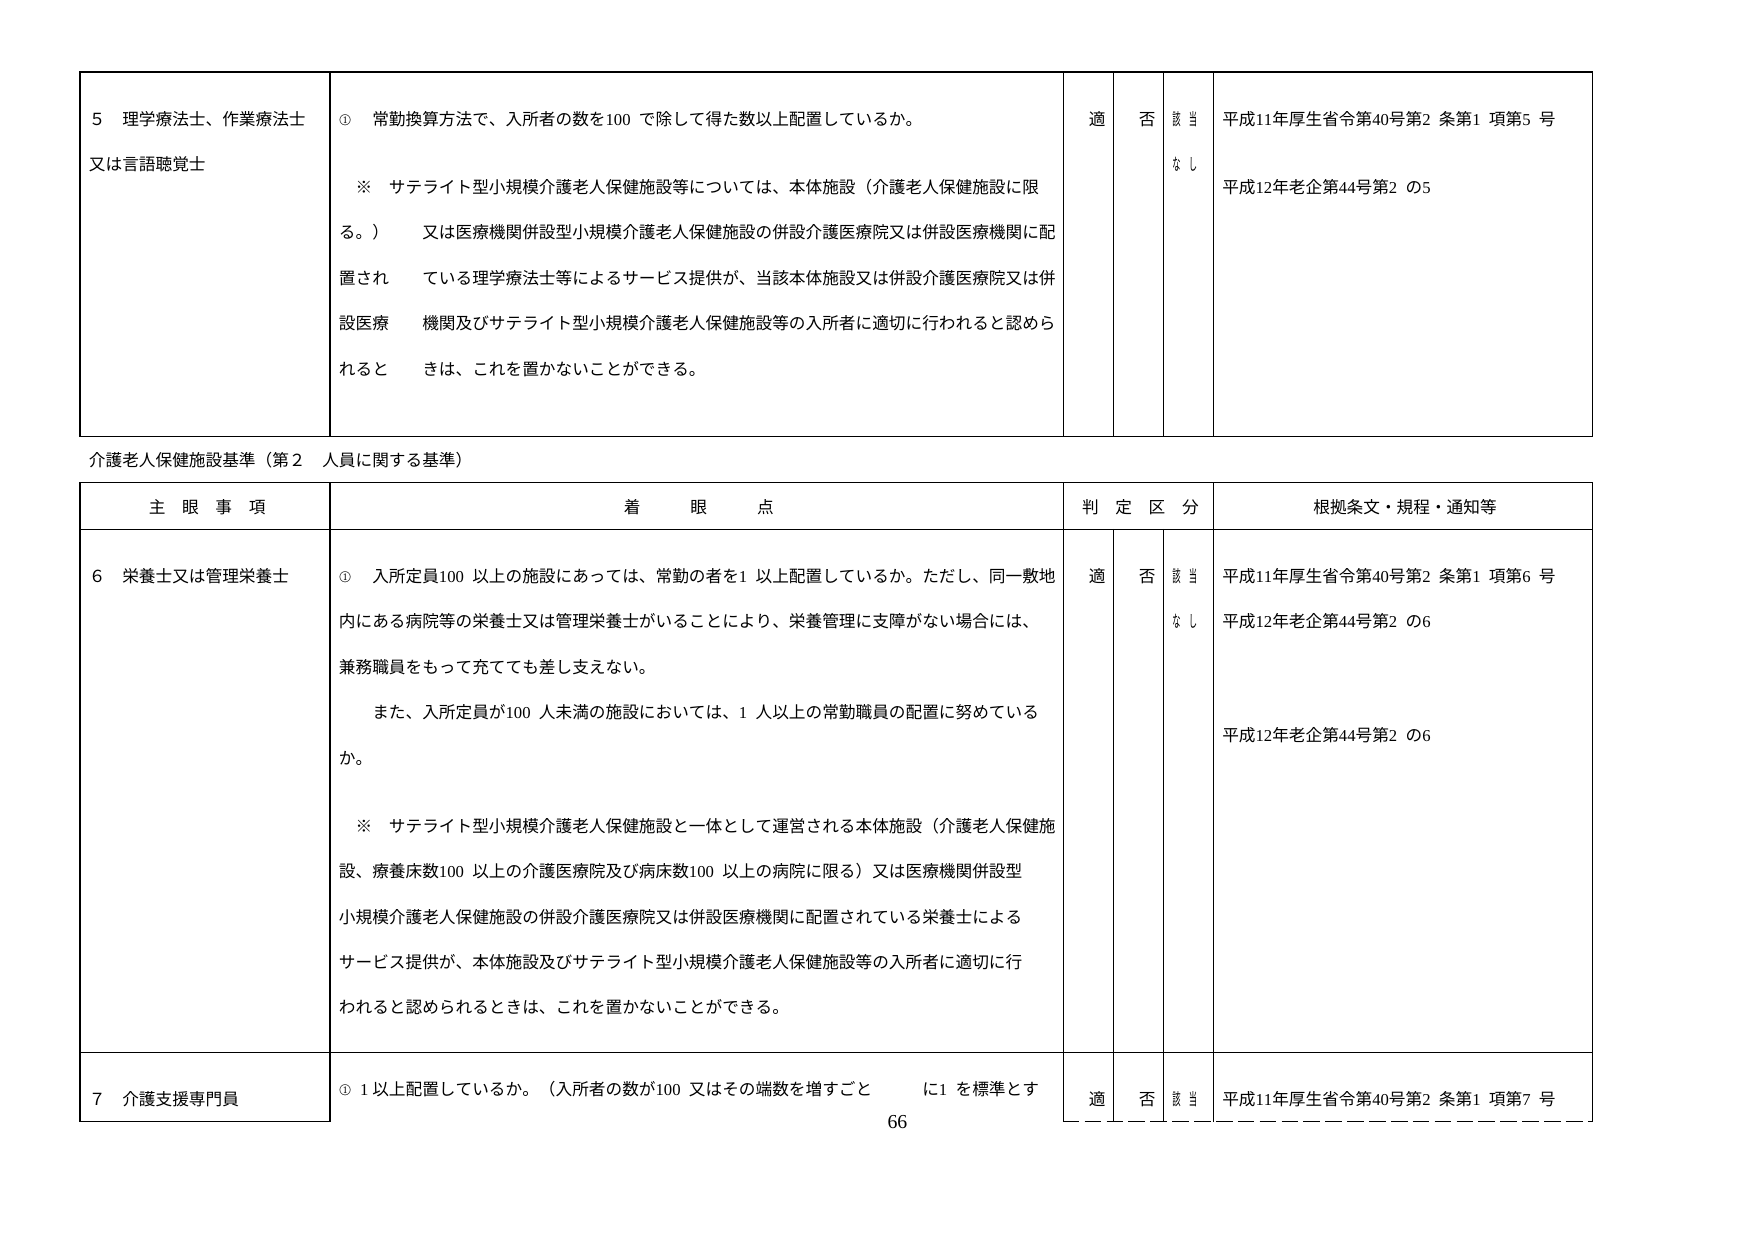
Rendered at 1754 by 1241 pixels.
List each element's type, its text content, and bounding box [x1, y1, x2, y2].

table_cell 平成11年厚生省令第40号第2条第1項第7号 平成12年老企第44号第2の7の(3) [1214, 1053, 1592, 1121]
table_cell 適 [1064, 1053, 1113, 1121]
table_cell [1214, 73, 1592, 436]
table_cell ６ 栄養士又は管理栄養士 [81, 530, 329, 1052]
table_cell 判 定 区 分 [1064, 483, 1213, 529]
table_cell 否 [1114, 1053, 1163, 1121]
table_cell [331, 73, 1063, 436]
table_cell 平成11年厚生省令第40号第2条第1項第6号 平成12年老企第44号第2の6 平成12年老企第44号第2の6 [1214, 530, 1592, 1052]
table_cell 着 眼 点 [331, 483, 1063, 529]
table_cell 適 [1064, 73, 1113, 436]
table_cell ① 入所定員100以上の施設にあっては、常勤の者を1以上配置しているか。ただし、同一敷地 内にある病院等の栄養士又は管理栄養士がいることにより、栄養管理に支障がない場合には、 兼務職員をもって充てても差し支えない。 また、入所定員が100人未満の施設においては、1人以上の常勤職員の配置に努めているか。 ※ サテライト型小規模介護老人保健施設と一体として運営される本体施設（介護老人保健施 設、療養床数100以上の介護医療院及び病床数100以上の病院に限る）又は医療機関併設型 小規模介護老人保健施設の併設介護医療院又は併設医療機関に配置されている栄養士による サービス提供が、本体施設及びサテライト型小規模介護老人保健施設等の入所者に適切に行 われると認められるときは、これを置かないことができる。 [331, 530, 1063, 1052]
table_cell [81, 73, 329, 436]
table_cell 否 [1114, 73, 1163, 436]
table_cell 該当なし [1164, 1053, 1213, 1121]
table_cell ７ 介護支援専門員 [81, 1053, 329, 1121]
table_cell 適 [1064, 530, 1113, 1052]
table_cell 主 眼 事 項 [81, 483, 329, 529]
table_cell 該当なし [1164, 530, 1213, 1052]
table_cell ① 1以上配置しているか。（入所者の数が100又はその端数を増すごとに1を標準とする。） [331, 1053, 1063, 1121]
table_cell 根拠条文・規程・通知等 [1214, 483, 1592, 529]
table_cell 介護老人保健施設基準（第２ 人員に関する基準） [80, 437, 1592, 482]
table_cell 該当なし [1164, 73, 1213, 436]
table_cell 否 [1114, 530, 1163, 1052]
